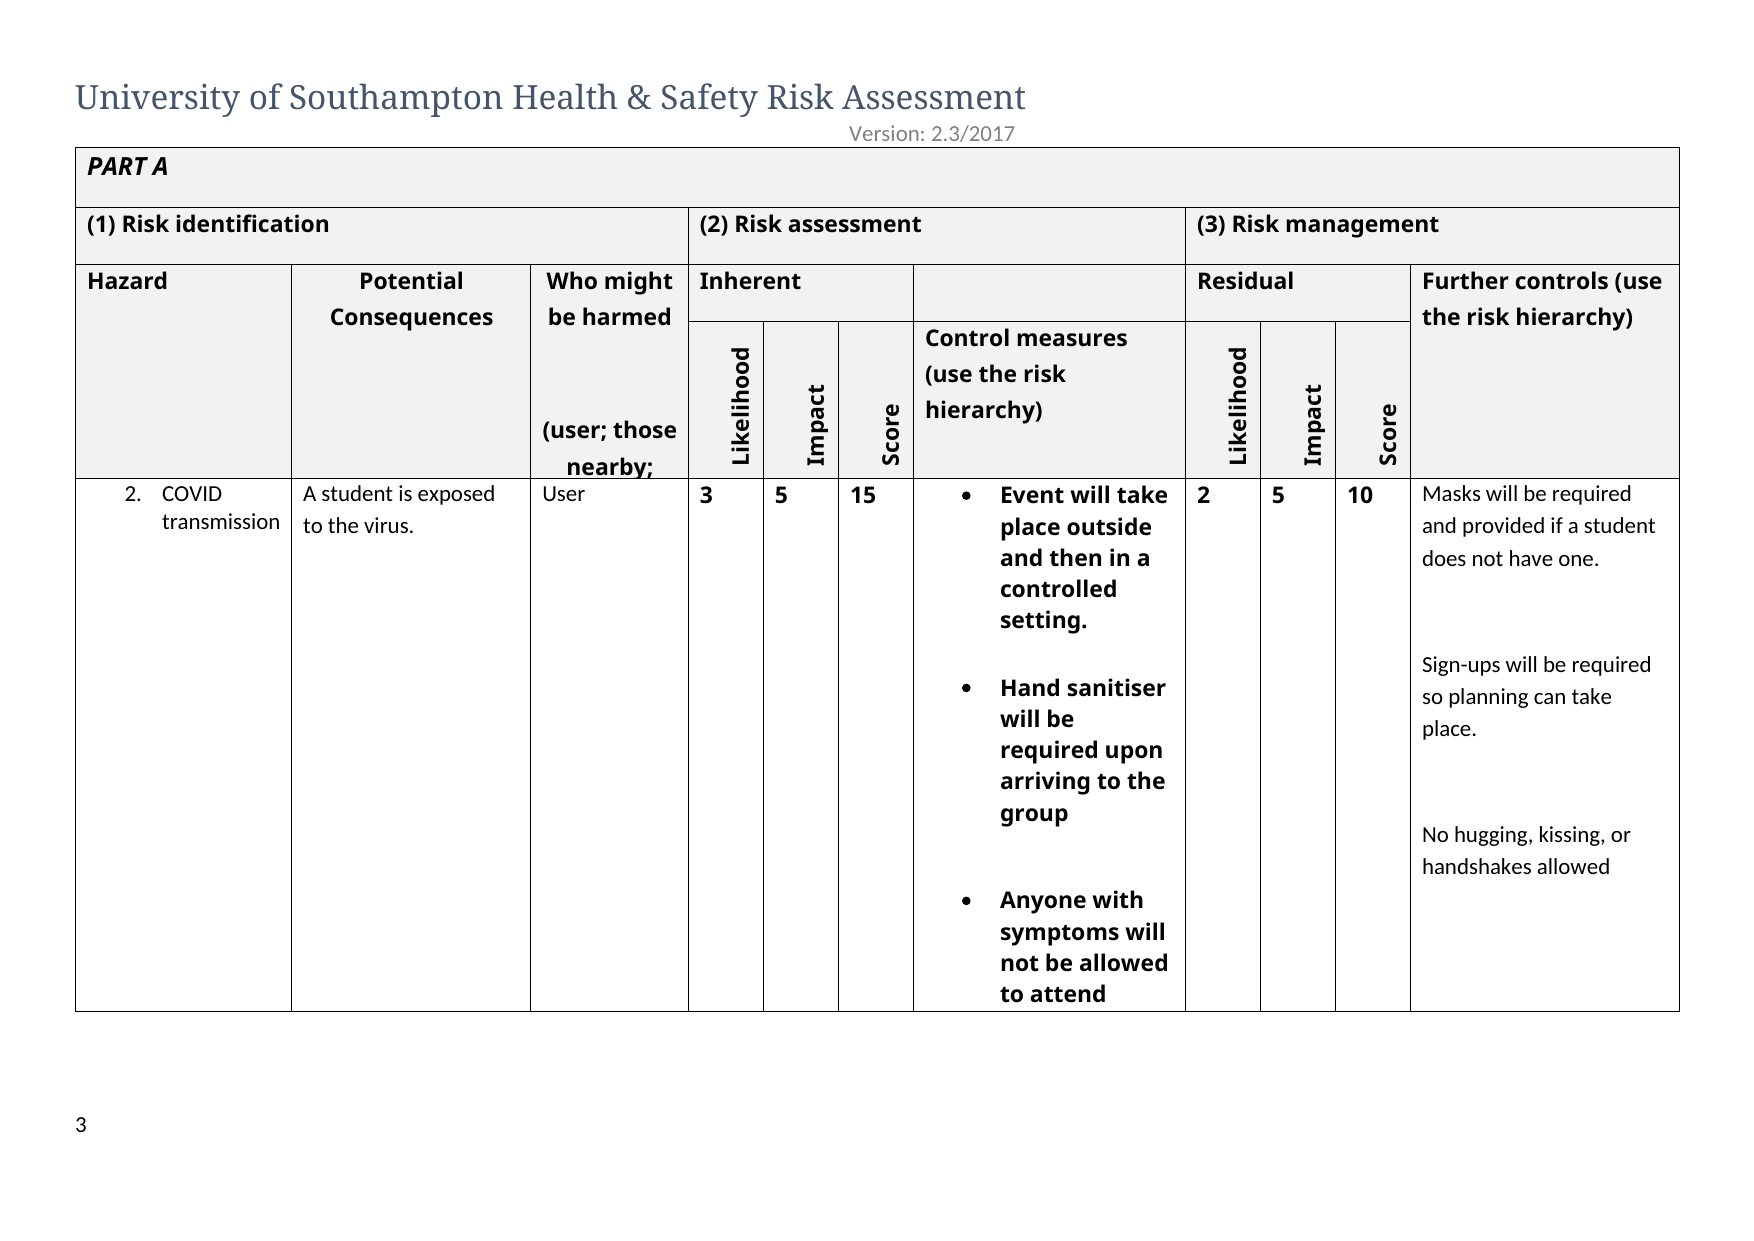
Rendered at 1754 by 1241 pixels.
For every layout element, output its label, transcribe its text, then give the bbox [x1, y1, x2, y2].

table_cell Likelihood [1186, 322, 1260, 478]
table_cell 5 [764, 479, 838, 1011]
table_cell Masks will be required and provided if a student does not have one. Sign-ups will be required so planning can take place. No hugging, kissing, or handshakes allowed [1411, 479, 1679, 1011]
table_cell 5 [1261, 479, 1335, 1011]
table_cell Likelihood [689, 322, 763, 478]
table_cell Score [839, 322, 913, 478]
table_cell COVID transmission [76, 479, 291, 1011]
table_cell Impact [1261, 322, 1335, 478]
table_cell Score [1336, 322, 1410, 478]
table_cell Inherent [689, 265, 913, 321]
table_cell Who might be harmed (user; those nearby; those in the vicinity; members of the public) [531, 265, 688, 478]
table_cell Event will take place outside and then in a controlled setting. Hand sanitiser will be required upon arriving to the group Anyone with symptoms will not be allowed to attend [914, 479, 1185, 1011]
table_cell (2) Risk assessment [689, 208, 1185, 264]
table_cell 2 [1186, 479, 1260, 1011]
table_cell 3 [689, 479, 763, 1011]
table_cell Further controls (use the risk hierarchy) [1411, 265, 1679, 478]
table_cell A student is exposed to the virus. [292, 479, 530, 1011]
table_cell Potential Consequences [292, 265, 530, 478]
table_cell (1) Risk identification [76, 208, 688, 264]
table_cell Impact [764, 322, 838, 478]
table_cell 10 [1336, 479, 1410, 1011]
table_cell Residual [1186, 265, 1410, 321]
table_cell Control measures (use the risk hierarchy) [914, 322, 1185, 478]
table_cell Hazard [76, 265, 291, 478]
table_cell User [531, 479, 688, 1011]
table_cell (3) Risk management [1186, 208, 1679, 264]
table_cell 15 [839, 479, 913, 1011]
table_header PART A [76, 148, 1679, 207]
table_cell [914, 265, 1185, 321]
